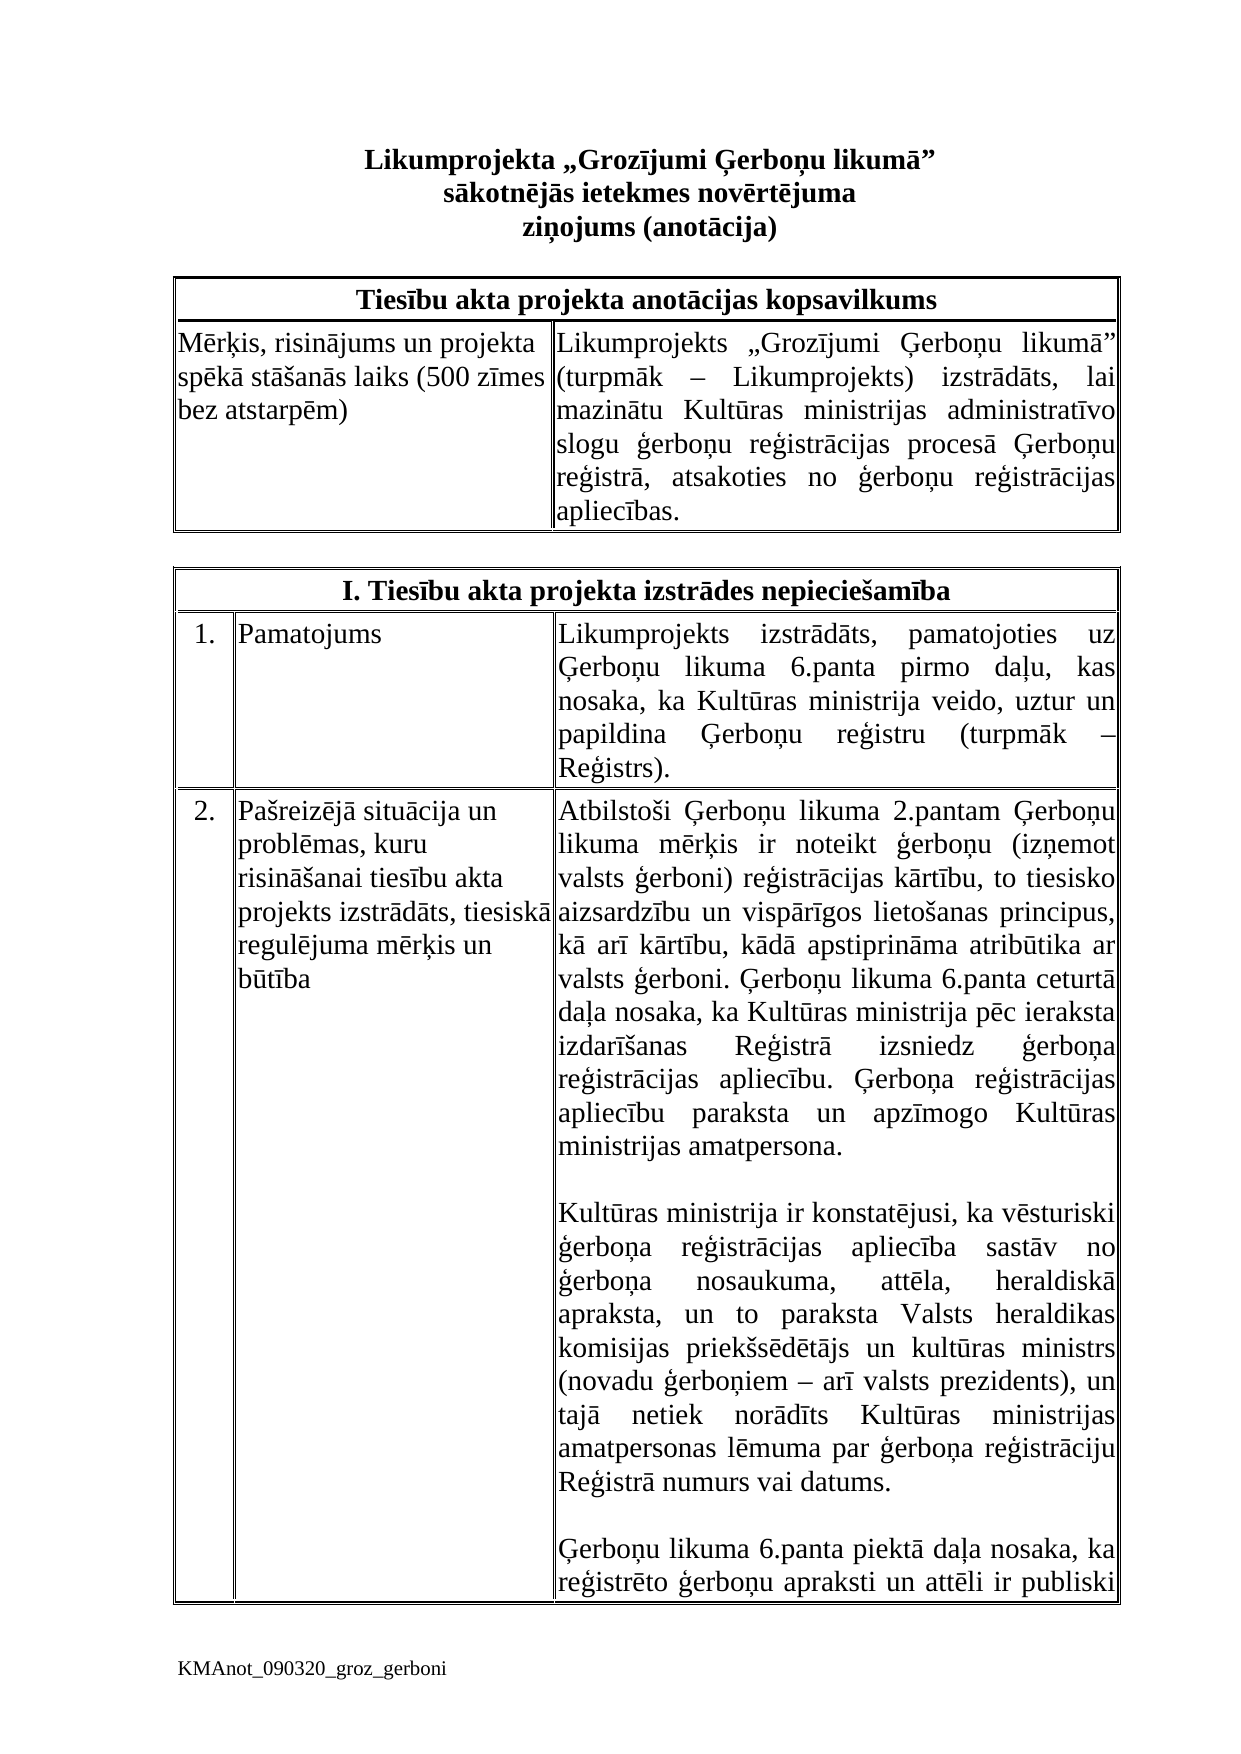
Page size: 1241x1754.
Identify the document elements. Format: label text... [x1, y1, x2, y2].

text Likumprojekta „Grozījumi Ģerboņu likumā” [177, 142, 1122, 175]
table_cell 2. [174, 787, 234, 1601]
table_cell Mērķis, risinājums un projekta spēkā stāšanās laiks (500 zīmes bez atstarpēm) [176, 319, 553, 530]
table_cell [235, 790, 555, 1601]
text sākotnējās ietekmes novērtējuma [177, 175, 1122, 209]
table_cell Likumprojekts „Grozījumi Ģerboņu likumā” (turpmāk – Likumprojekts) izstrādāts, lai mazinātu Kultūras ministrijas administratīvo slogu ģerboņu reģistrācijas procesā Ģerboņu reģistrā, atsakoties no ģerboņu reģistrācijas apliecības. [553, 319, 1117, 530]
table_cell Pamatojums [236, 613, 553, 787]
table_cell 1. [176, 610, 233, 787]
table_header Tiesību akta projekta anotācijas kopsavilkums [176, 279, 1117, 319]
text ziņojums (anotācija) [177, 209, 1122, 242]
table_cell Likumprojekts izstrādāts, pamatojoties uz Ģerboņu likuma 6.panta pirmo daļu, kas nosaka, ka Kultūras ministrija veido, uztur un papildina Ģerboņu reģistru (turpmāk – Reģistrs). [556, 610, 1118, 787]
table_header I. Tiesību akta projekta izstrādes nepieciešamība [176, 570, 1117, 609]
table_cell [555, 787, 1119, 1601]
